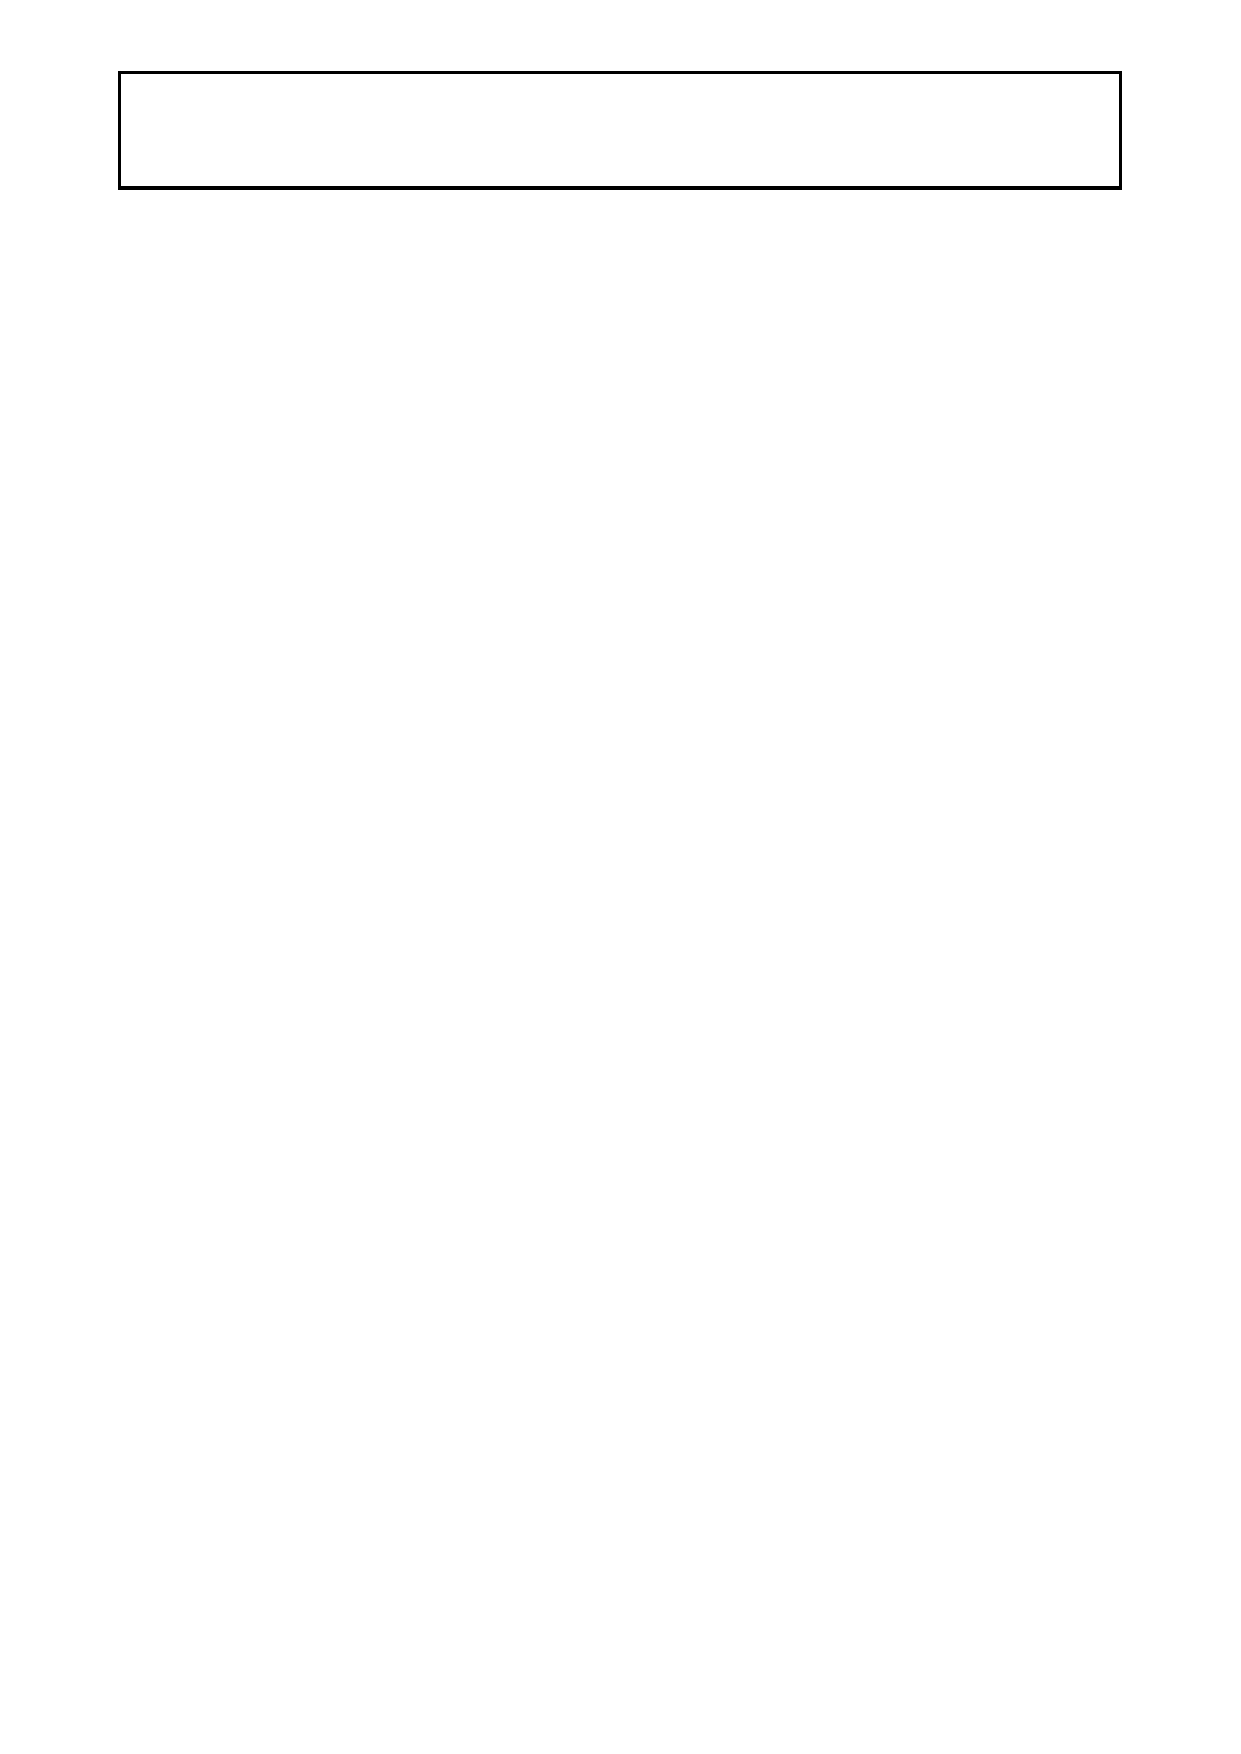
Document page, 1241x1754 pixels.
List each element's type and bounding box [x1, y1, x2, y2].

table_cell [121, 74, 1119, 186]
